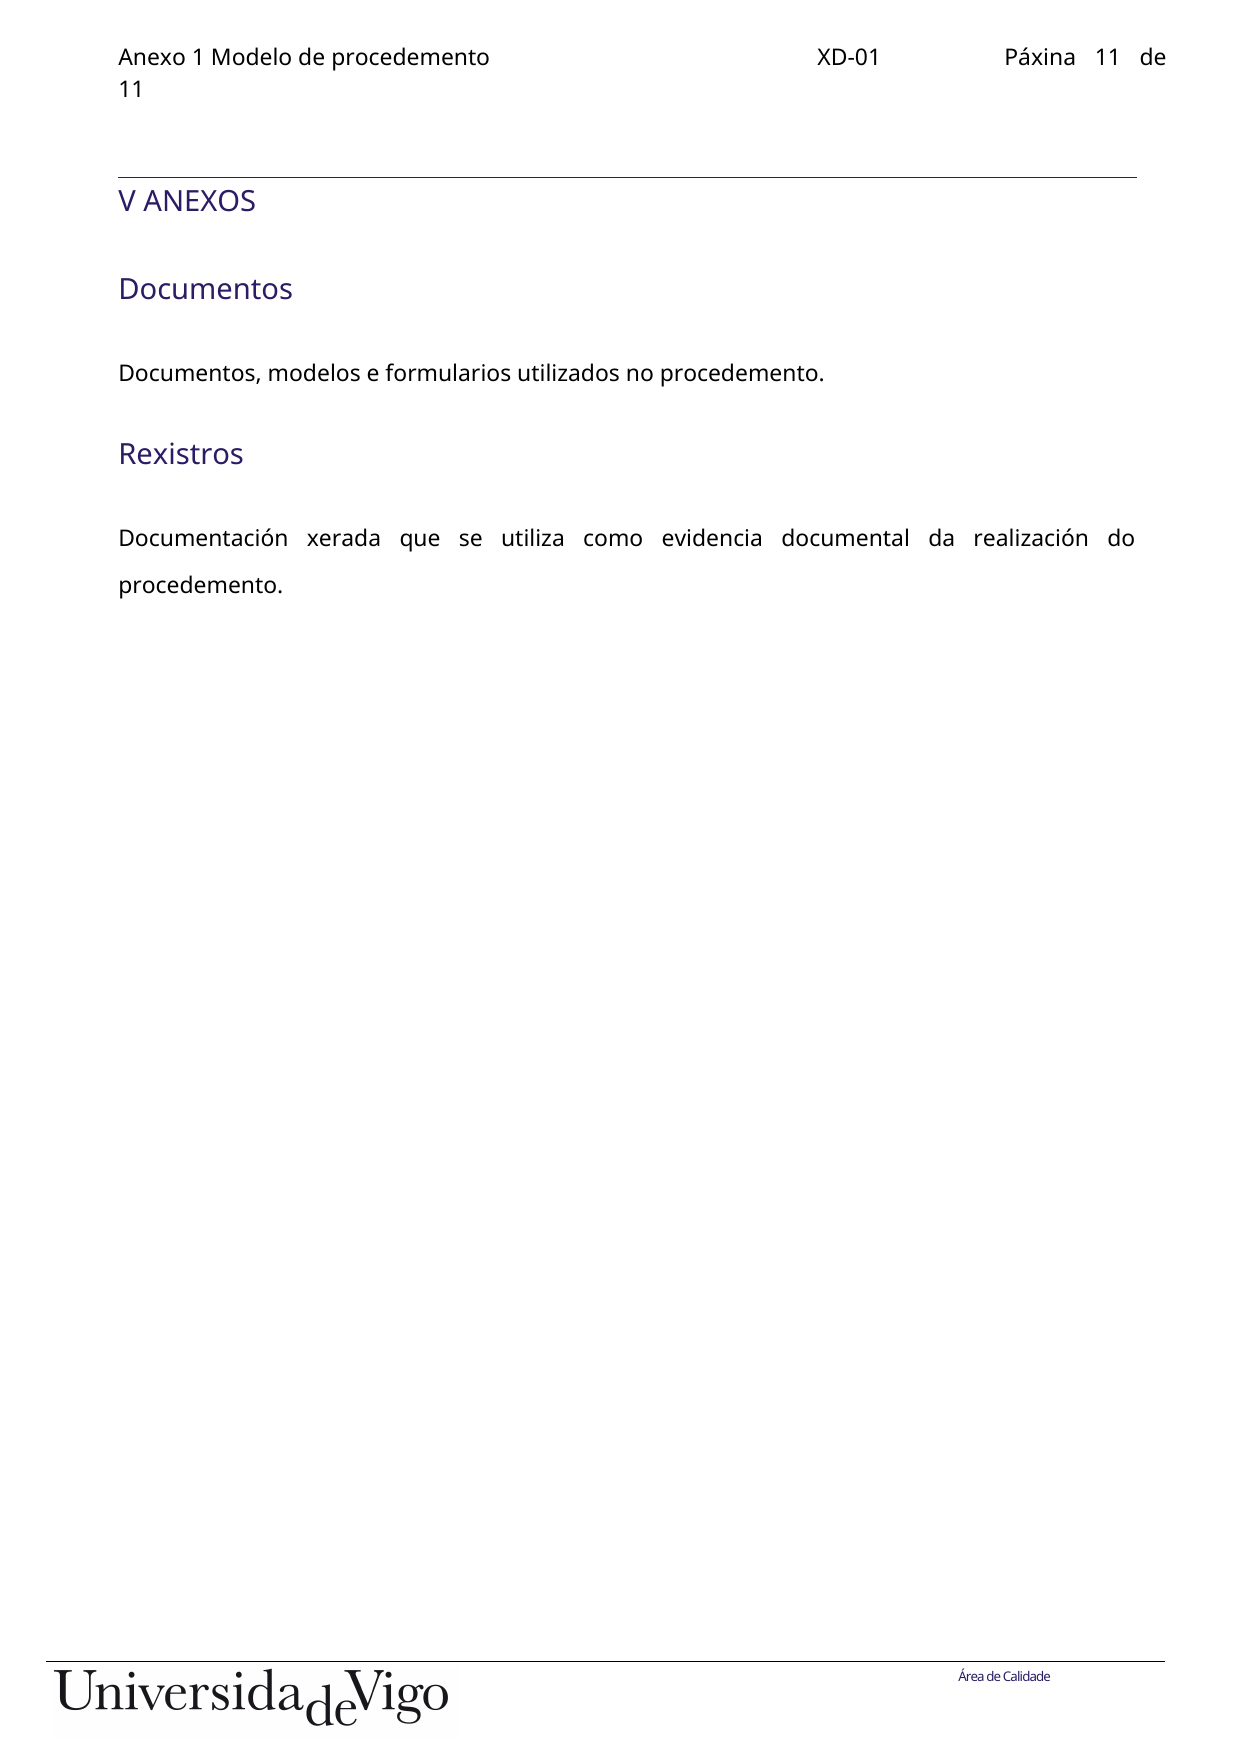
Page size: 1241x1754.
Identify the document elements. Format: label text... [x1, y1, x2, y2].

subtitle V ANEXOS [118, 178, 1137, 220]
picture [54, 1667, 460, 1740]
text Documentación xerada que se utiliza como evidencia documental da realización do procedemento. [118, 522, 1137, 600]
text Documentos, modelos e formularios utilizados no procedemento. [118, 357, 1137, 388]
subtitle Documentos [118, 269, 1137, 308]
subtitle Rexistros [118, 433, 1137, 473]
